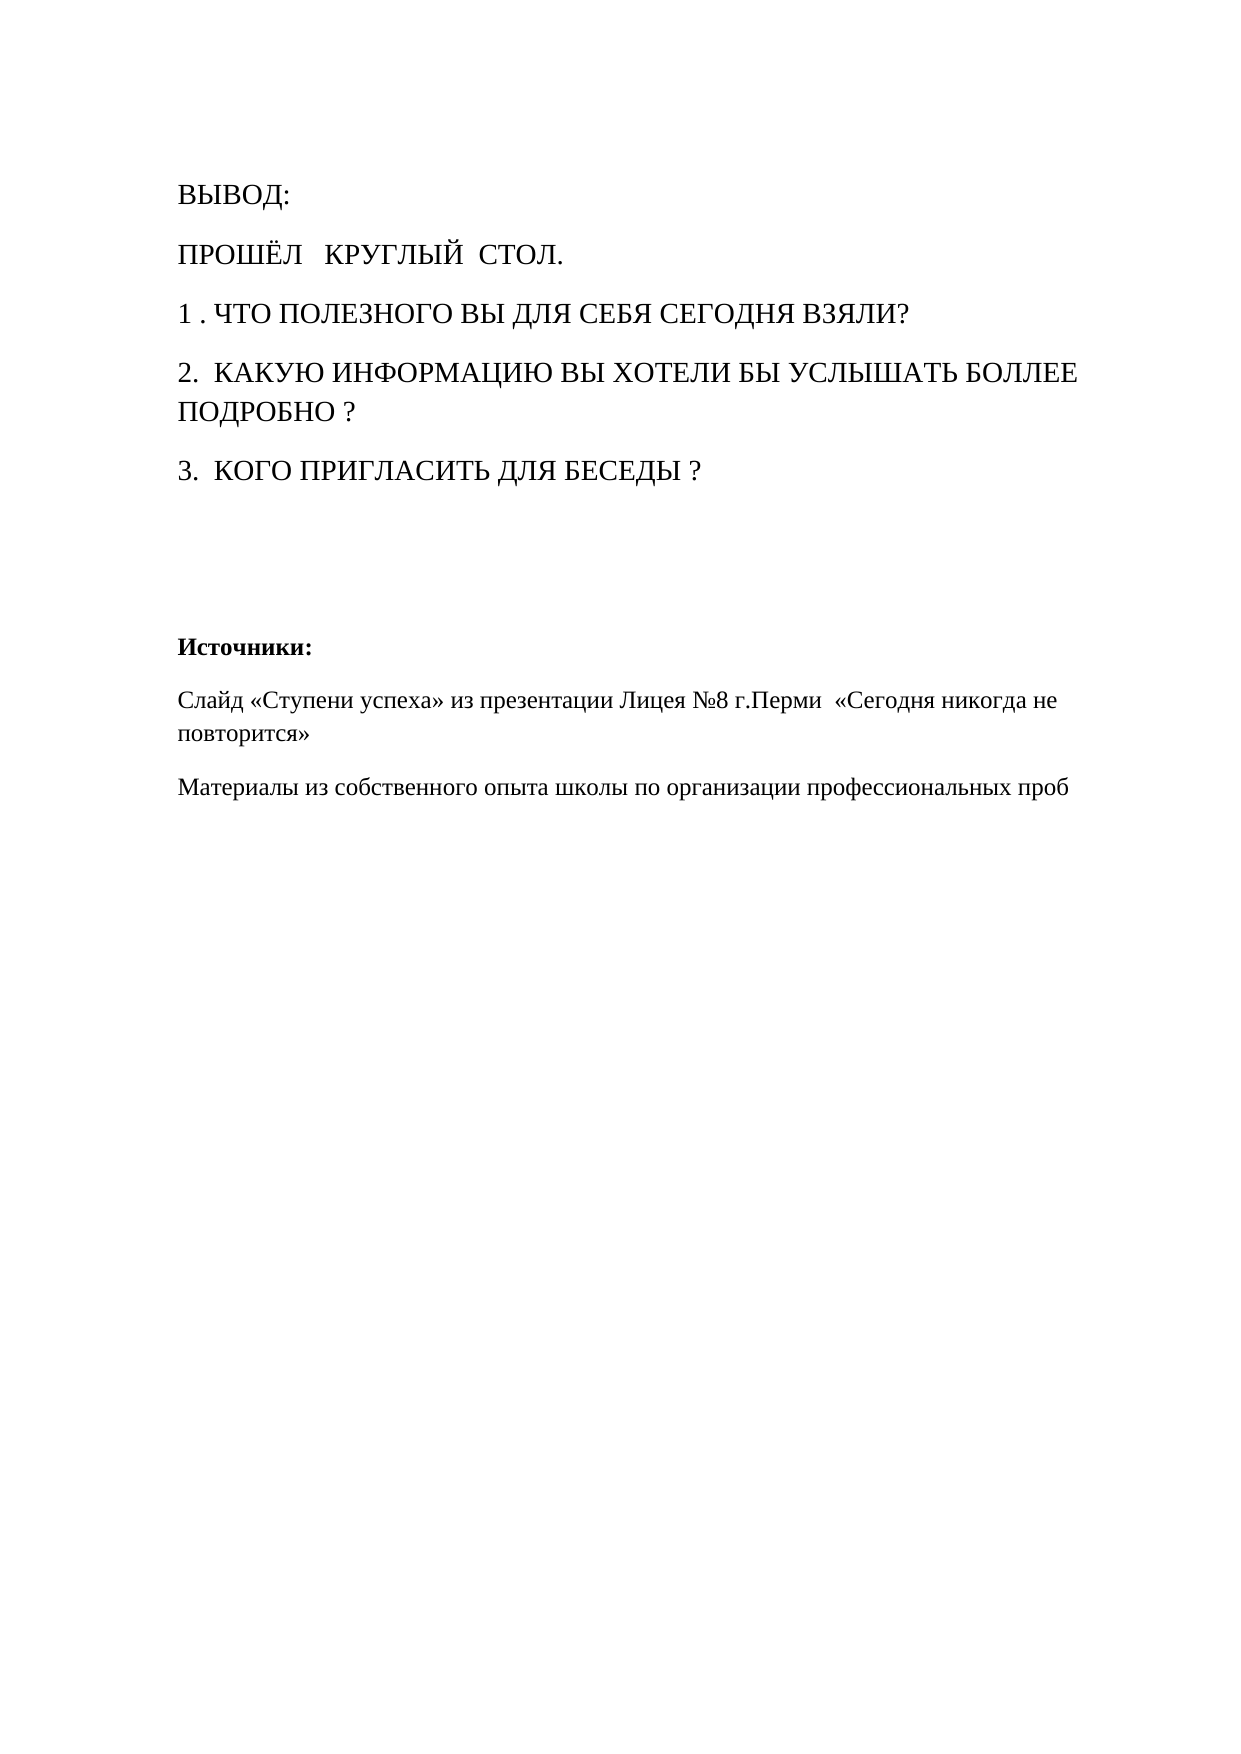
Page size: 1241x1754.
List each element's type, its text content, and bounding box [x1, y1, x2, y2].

text Источники: [177, 632, 1152, 660]
text Слайд «Ступени успеха» из презентации Лицея №8 г.Перми «Сегодня никогда не повторится» [177, 686, 1152, 747]
text 3. КОГО ПРИГЛАСИТЬ ДЛЯ БЕСЕДЫ ? [177, 453, 1152, 487]
text ВЫВОД: [177, 177, 1152, 211]
text Материалы из собственного опыта школы по организации профессиональных проб [177, 772, 1152, 801]
text 1 . ЧТО ПОЛЕЗНОГО ВЫ ДЛЯ СЕБЯ СЕГОДНЯ ВЗЯЛИ? [177, 296, 1152, 330]
text ПРОШЁЛ КРУГЛЫЙ СТОЛ. [177, 237, 1152, 270]
text 2. КАКУЮ ИНФОРМАЦИЮ ВЫ ХОТЕЛИ БЫ УСЛЫШАТЬ БОЛЛЕЕ ПОДРОБНО ? [177, 356, 1152, 428]
